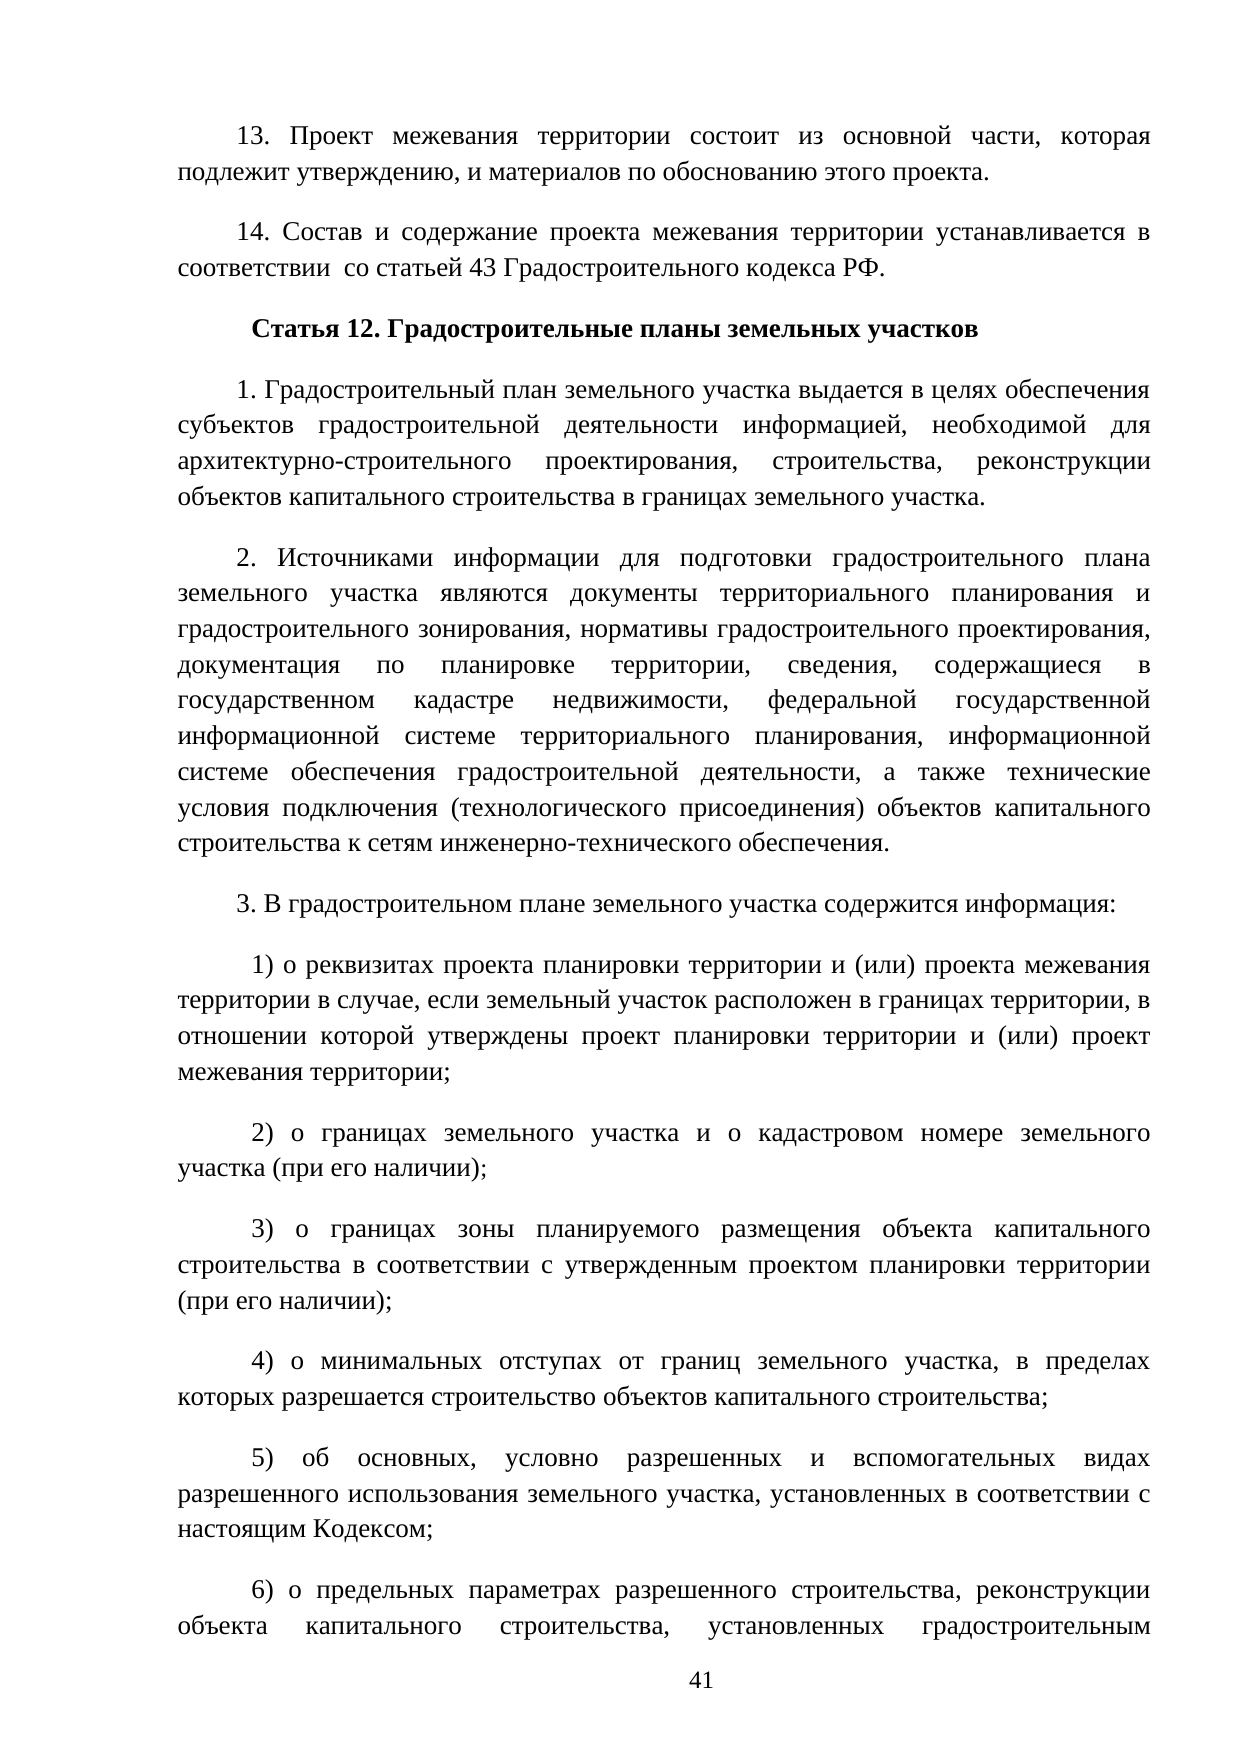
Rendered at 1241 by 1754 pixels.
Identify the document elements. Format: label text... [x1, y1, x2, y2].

text 3) о границах зоны планируемого размещения объекта капитального строительства в соответствии с утвержденным проектом планировки территории (при его наличии); [177, 1212, 1152, 1315]
text 13. Проект межевания территории состоит из основной части, которая подлежит утверждению, и материалов по обоснованию этого проекта. [177, 119, 1152, 186]
text Статья 12. Градостроительные планы земельных участков [177, 312, 1152, 343]
text 1) о реквизитах проекта планировки территории и (или) проекта межевания территории в случае, если земельный участок расположен в границах территории, в отношении которой утверждены проект планировки территории и (или) проект межевания территории; [177, 948, 1152, 1086]
text 2. Источниками информации для подготовки градостроительного плана земельного участка являются документы территориального планирования и градостроительного зонирования, нормативы градостроительного проектирования, документация по планировке территории, сведения, содержащиеся в государственном кадастре недвижимости, федеральной государственной информационной системе территориального планирования, информационной системе обеспечения градостроительной деятельности, а также технические условия подключения (технологического присоединения) объектов капитального строительства к сетям инженерно-технического обеспечения. [177, 541, 1152, 858]
text 14. Состав и содержание проекта межевания территории устанавливается в соответствии со статьей 43 Градостроительного кодекса РФ. [177, 216, 1152, 282]
text 3. В градостроительном плане земельного участка содержится информация: [177, 887, 1152, 918]
text 2) о границах земельного участка и о кадастровом номере земельного участка (при его наличии); [177, 1116, 1152, 1183]
text 5) об основных, условно разрешенных и вспомогательных видах разрешенного использования земельного участка, установленных в соответствии с настоящим Кодексом; [177, 1441, 1152, 1543]
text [177, 1573, 1152, 1640]
text 4) о минимальных отступах от границ земельного участка, в пределах которых разрешается строительство объектов капитального строительства; [177, 1344, 1152, 1411]
text 1. Градостроительный план земельного участка выдается в целях обеспечения субъектов градостроительной деятельности информацией, необходимой для архитектурно-строительного проектирования, строительства, реконструкции объектов капитального строительства в границах земельного участка. [177, 373, 1152, 511]
